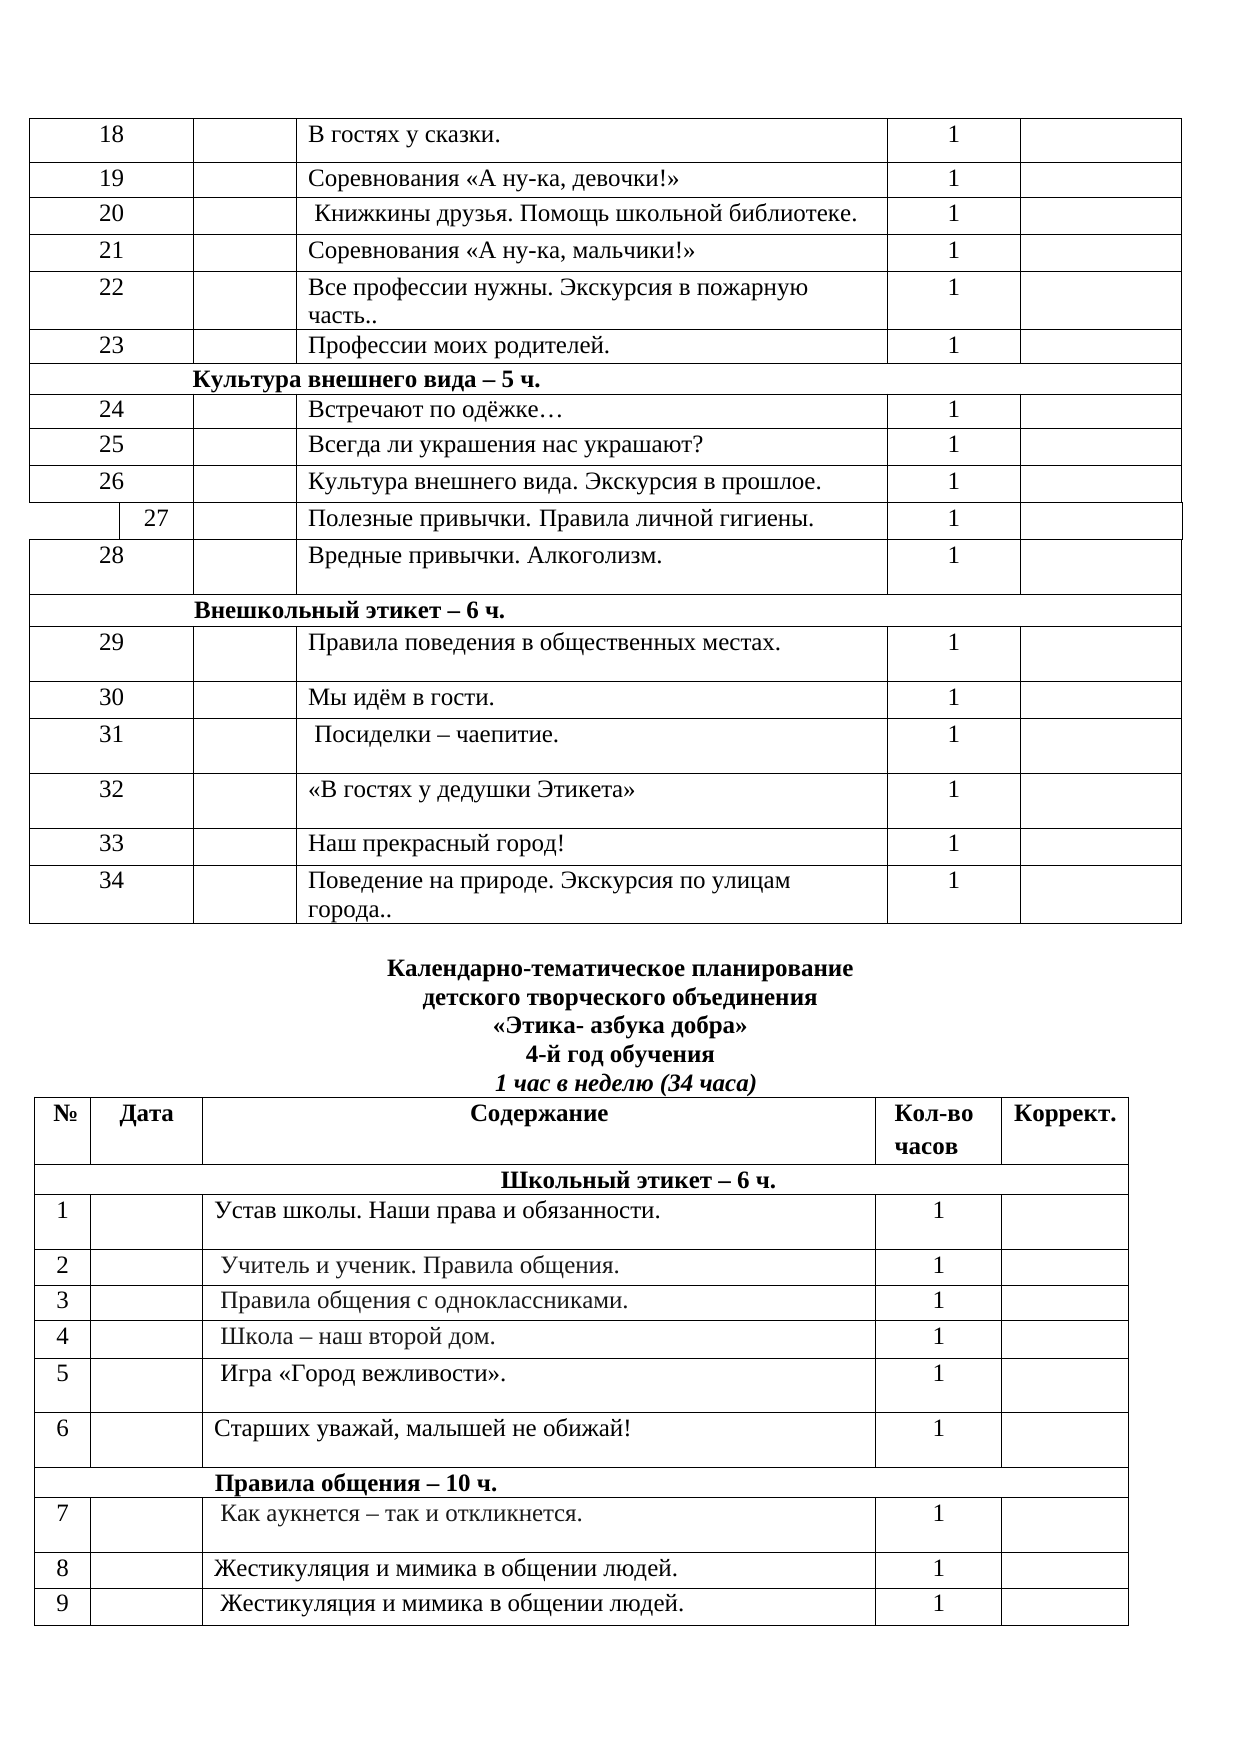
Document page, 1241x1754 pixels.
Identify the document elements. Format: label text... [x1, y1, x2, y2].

table_cell 1 [888, 682, 1020, 718]
table_cell Всегда ли украшения нас украшают? [297, 429, 887, 465]
table_cell 1 [888, 272, 1020, 329]
table_header Коррект. [1002, 1098, 1128, 1164]
table_cell [194, 466, 296, 502]
table_cell [194, 429, 296, 465]
table_cell [1021, 719, 1181, 773]
table_cell 28 [30, 540, 193, 594]
table_cell 25 [30, 429, 193, 465]
table_header Кол-во часов [876, 1098, 1001, 1164]
table_cell 1 [888, 163, 1020, 197]
table_cell Игра «Город вежливости». [203, 1359, 875, 1412]
table_cell [194, 627, 296, 681]
table_cell 1 [888, 429, 1020, 465]
table_cell 23 [30, 330, 193, 363]
table_cell [194, 540, 296, 594]
table_cell 30 [30, 682, 193, 718]
text 4-й год обучения [0, 1039, 1152, 1068]
table_cell Посиделки – чаепитие. [297, 719, 887, 773]
table_cell Правила общения – 10 ч. [35, 1468, 1128, 1497]
table_cell [194, 395, 296, 428]
table_cell «В гостях у дедушки Этикета» [297, 774, 887, 827]
table_cell 1 [876, 1413, 1001, 1467]
table_cell Правила общения с одноклассниками. [203, 1286, 875, 1320]
table_cell [91, 1359, 202, 1412]
table_cell Правила поведения в общественных местах. [297, 627, 887, 681]
table_cell 3 [35, 1286, 90, 1320]
table_cell 1 [888, 627, 1020, 681]
table_cell [1021, 627, 1181, 681]
table_cell [1002, 1498, 1128, 1552]
table_cell 31 [30, 719, 193, 773]
table_cell 20 [30, 198, 193, 234]
table_cell [1002, 1195, 1128, 1249]
table_cell Все профессии нужны. Экскурсия в пожарную часть.. [297, 272, 887, 329]
table_cell [1002, 1413, 1128, 1467]
table_cell 1 [888, 198, 1020, 234]
table_cell 1 [876, 1250, 1001, 1284]
table_cell 1 [888, 503, 1020, 539]
table_cell 22 [30, 272, 193, 329]
table_cell [91, 1498, 202, 1552]
table_cell [194, 719, 296, 773]
table_cell [1021, 866, 1181, 923]
table_cell Полезные привычки. Правила личной гигиены. [297, 503, 887, 539]
table_cell 32 [30, 774, 193, 827]
table_cell [194, 330, 296, 363]
table_cell 19 [30, 163, 193, 197]
table_cell Школьный этикет – 6 ч. [35, 1165, 1128, 1194]
table_cell 1 [888, 774, 1020, 827]
table_cell 1 [888, 466, 1020, 502]
table_cell 6 [35, 1413, 90, 1467]
table_cell [194, 198, 296, 234]
table_cell Соревнования «А ну-ка, мальчики!» [297, 235, 887, 271]
table_cell [1021, 682, 1181, 718]
table_cell 18 [30, 119, 193, 162]
table_cell 21 [30, 235, 193, 271]
table_cell Встречают по одёжке… [297, 395, 887, 428]
table_cell 1 [35, 1195, 90, 1249]
table_cell [194, 503, 296, 539]
table_cell [91, 1195, 202, 1249]
table_cell 4 [35, 1321, 90, 1357]
table_cell Наш прекрасный город! [297, 829, 887, 864]
table_cell 1 [876, 1321, 1001, 1357]
table_cell Культура внешнего вида. Экскурсия в прошлое. [297, 466, 887, 502]
table_cell 7 [35, 1498, 90, 1552]
table_cell 1 [888, 829, 1020, 864]
table_cell [1002, 1286, 1128, 1320]
table_cell 1 [876, 1286, 1001, 1320]
table_cell 34 [30, 866, 193, 923]
table_cell [1021, 429, 1181, 465]
table_cell 1 [876, 1498, 1001, 1552]
table_cell [1021, 235, 1181, 271]
table_cell 1 [888, 395, 1020, 428]
table_cell 8 [35, 1553, 90, 1587]
table_header № [35, 1098, 90, 1164]
table_cell [1021, 774, 1181, 827]
table_cell [194, 682, 296, 718]
table_cell Культура внешнего вида – 5 ч. [30, 364, 1181, 393]
table_cell 1 [888, 330, 1020, 363]
table_cell Жестикуляция и мимика в общении людей. [203, 1553, 875, 1587]
table_cell Соревнования «А ну-ка, девочки!» [297, 163, 887, 197]
table_cell Устав школы. Наши права и обязанности. [203, 1195, 875, 1249]
table_cell 26 [30, 466, 193, 502]
table_cell [194, 163, 296, 197]
table_cell Старших уважай, малышей не обижай! [203, 1413, 875, 1467]
table_cell [1021, 272, 1181, 329]
table_cell [91, 1250, 202, 1284]
table_cell [91, 1413, 202, 1467]
table_cell 33 [30, 829, 193, 864]
table_cell [1021, 540, 1181, 594]
table_cell 27 [120, 503, 193, 539]
table_cell Школа – наш второй дом. [203, 1321, 875, 1357]
text 1 час в неделю (34 часа) [89, 1068, 1152, 1097]
table_cell [194, 774, 296, 827]
table_cell 9 [35, 1589, 90, 1625]
table_cell [1021, 829, 1181, 864]
table_cell [1021, 330, 1181, 363]
table_cell 29 [30, 627, 193, 681]
table_cell [91, 1286, 202, 1320]
table_cell 24 [30, 395, 193, 428]
table_cell 1 [876, 1195, 1001, 1249]
table_cell Профессии моих родителей. [297, 330, 887, 363]
text детского творческого объединения [0, 982, 1152, 1010]
table_header Содержание [203, 1098, 875, 1164]
table_cell [194, 235, 296, 271]
table_cell [1002, 1250, 1128, 1284]
table_cell [1002, 1553, 1128, 1587]
table_cell [91, 1589, 202, 1625]
table_cell [1021, 503, 1182, 539]
table_cell [194, 119, 296, 162]
table_cell [194, 829, 296, 864]
table_cell [91, 1553, 202, 1587]
table_cell [1002, 1359, 1128, 1412]
table_cell Учитель и ученик. Правила общения. [203, 1250, 875, 1284]
table_cell 1 [888, 235, 1020, 271]
table_cell Поведение на природе. Экскурсия по улицам города.. [297, 866, 887, 923]
table_cell 2 [35, 1250, 90, 1284]
table_cell 1 [888, 866, 1020, 923]
table_cell Жестикуляция и мимика в общении людей. [203, 1589, 875, 1625]
table_cell Мы идём в гости. [297, 682, 887, 718]
table_cell [1021, 119, 1181, 162]
table_cell 1 [876, 1359, 1001, 1412]
table_cell [1002, 1589, 1128, 1625]
table_cell Книжкины друзья. Помощь школьной библиотеке. [297, 198, 887, 234]
table_cell 5 [35, 1359, 90, 1412]
table_cell 1 [888, 719, 1020, 773]
table_cell [194, 866, 296, 923]
table_cell 1 [876, 1589, 1001, 1625]
table_cell [1021, 198, 1181, 234]
table_cell [1002, 1321, 1128, 1357]
table_cell 1 [876, 1553, 1001, 1587]
table_cell 1 [888, 540, 1020, 594]
table_cell [1021, 163, 1181, 197]
text Календарно-тематическое планирование [89, 953, 1152, 982]
text «Этика- азбука добра» [0, 1010, 1152, 1039]
table_cell [194, 272, 296, 329]
table_cell Как аукнется – так и откликнется. [203, 1498, 875, 1552]
table_cell Вредные привычки. Алкоголизм. [297, 540, 887, 594]
table_cell В гостях у сказки. [297, 119, 887, 162]
table_cell Внешкольный этикет – 6 ч. [30, 595, 1181, 626]
table_cell [1021, 466, 1181, 502]
table_cell 1 [888, 119, 1020, 162]
table_header Дата [91, 1098, 202, 1164]
table_cell [91, 1321, 202, 1357]
table_cell [1021, 395, 1181, 428]
